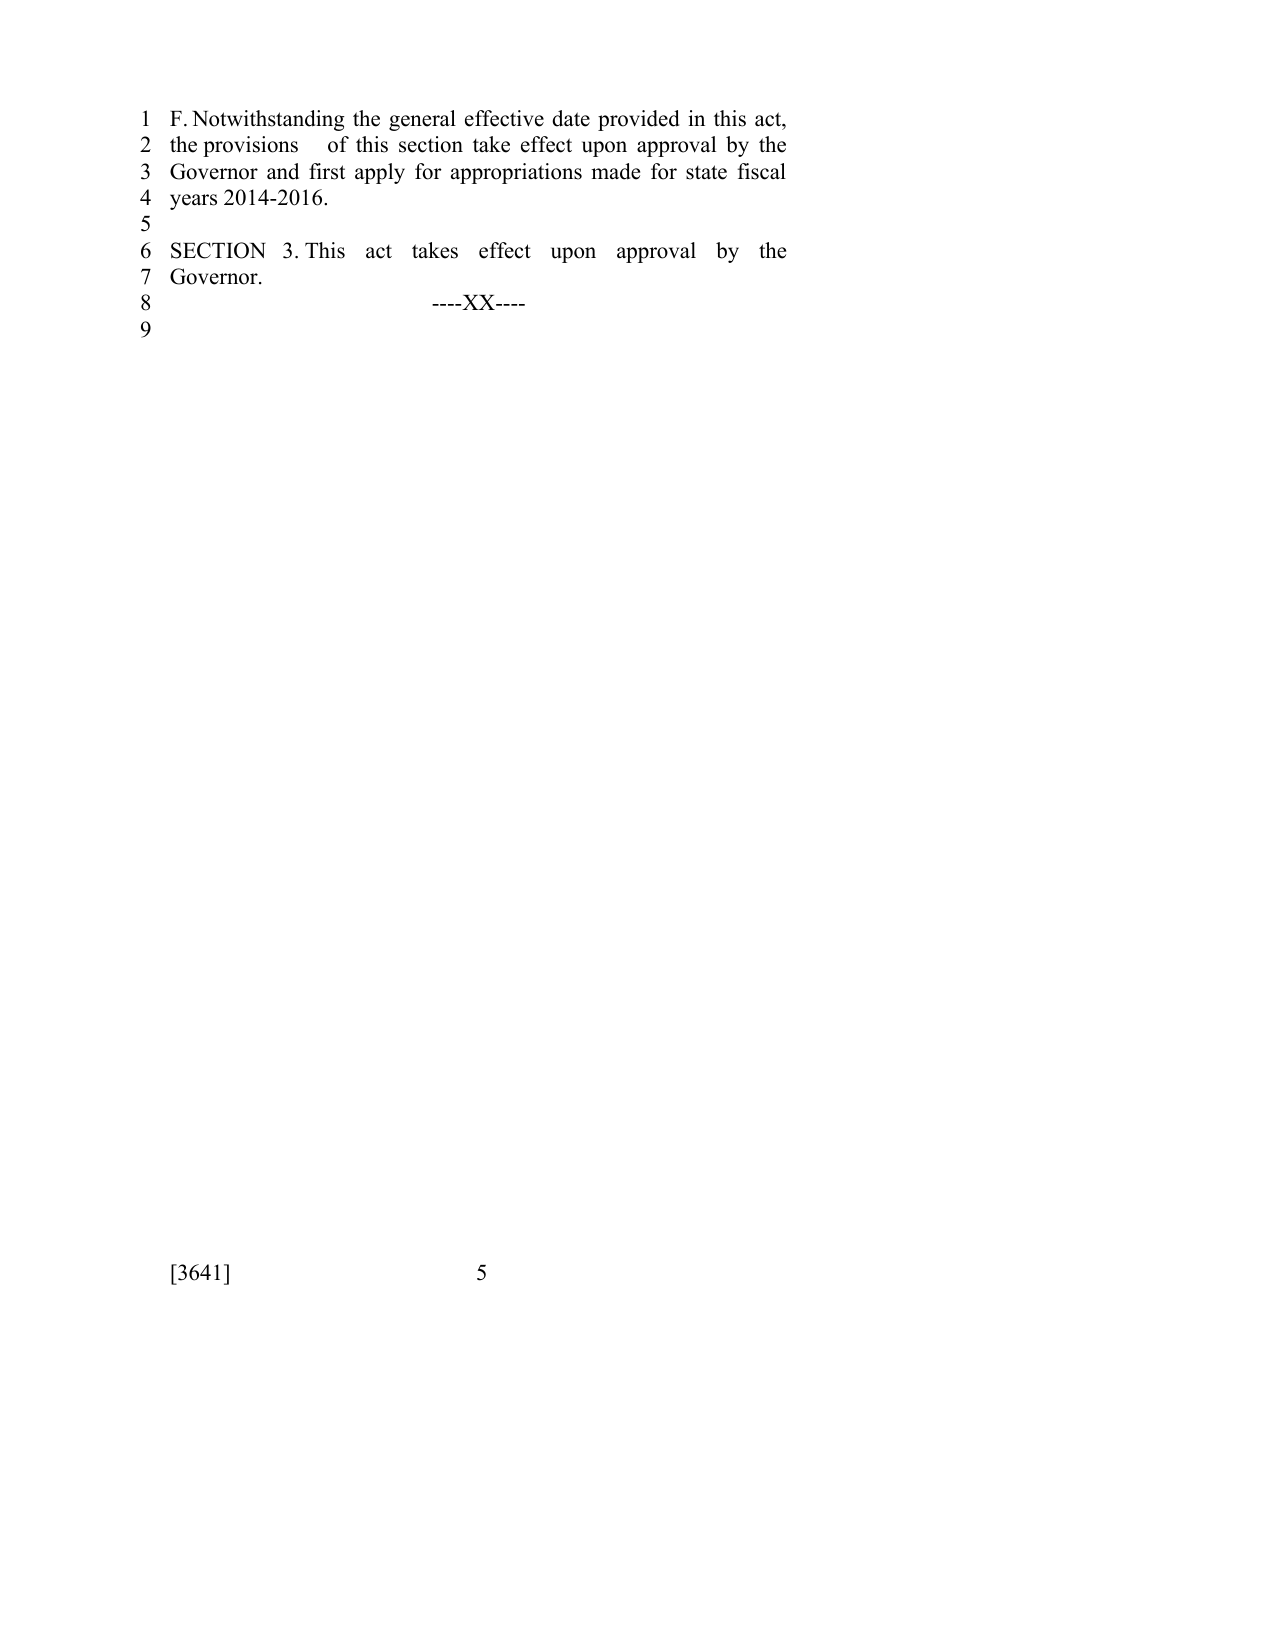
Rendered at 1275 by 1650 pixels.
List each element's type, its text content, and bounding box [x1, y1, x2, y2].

text F. Notwithstanding the general effective date provided in this act, the provisions of this section take effect upon approval by the Governor and first apply for appropriations made for state fiscal years 2014-2016. [169, 105, 787, 210]
text SECTION 3. This act takes effect upon approval by the Governor. [169, 237, 787, 289]
text ----XX---- [169, 289, 787, 316]
